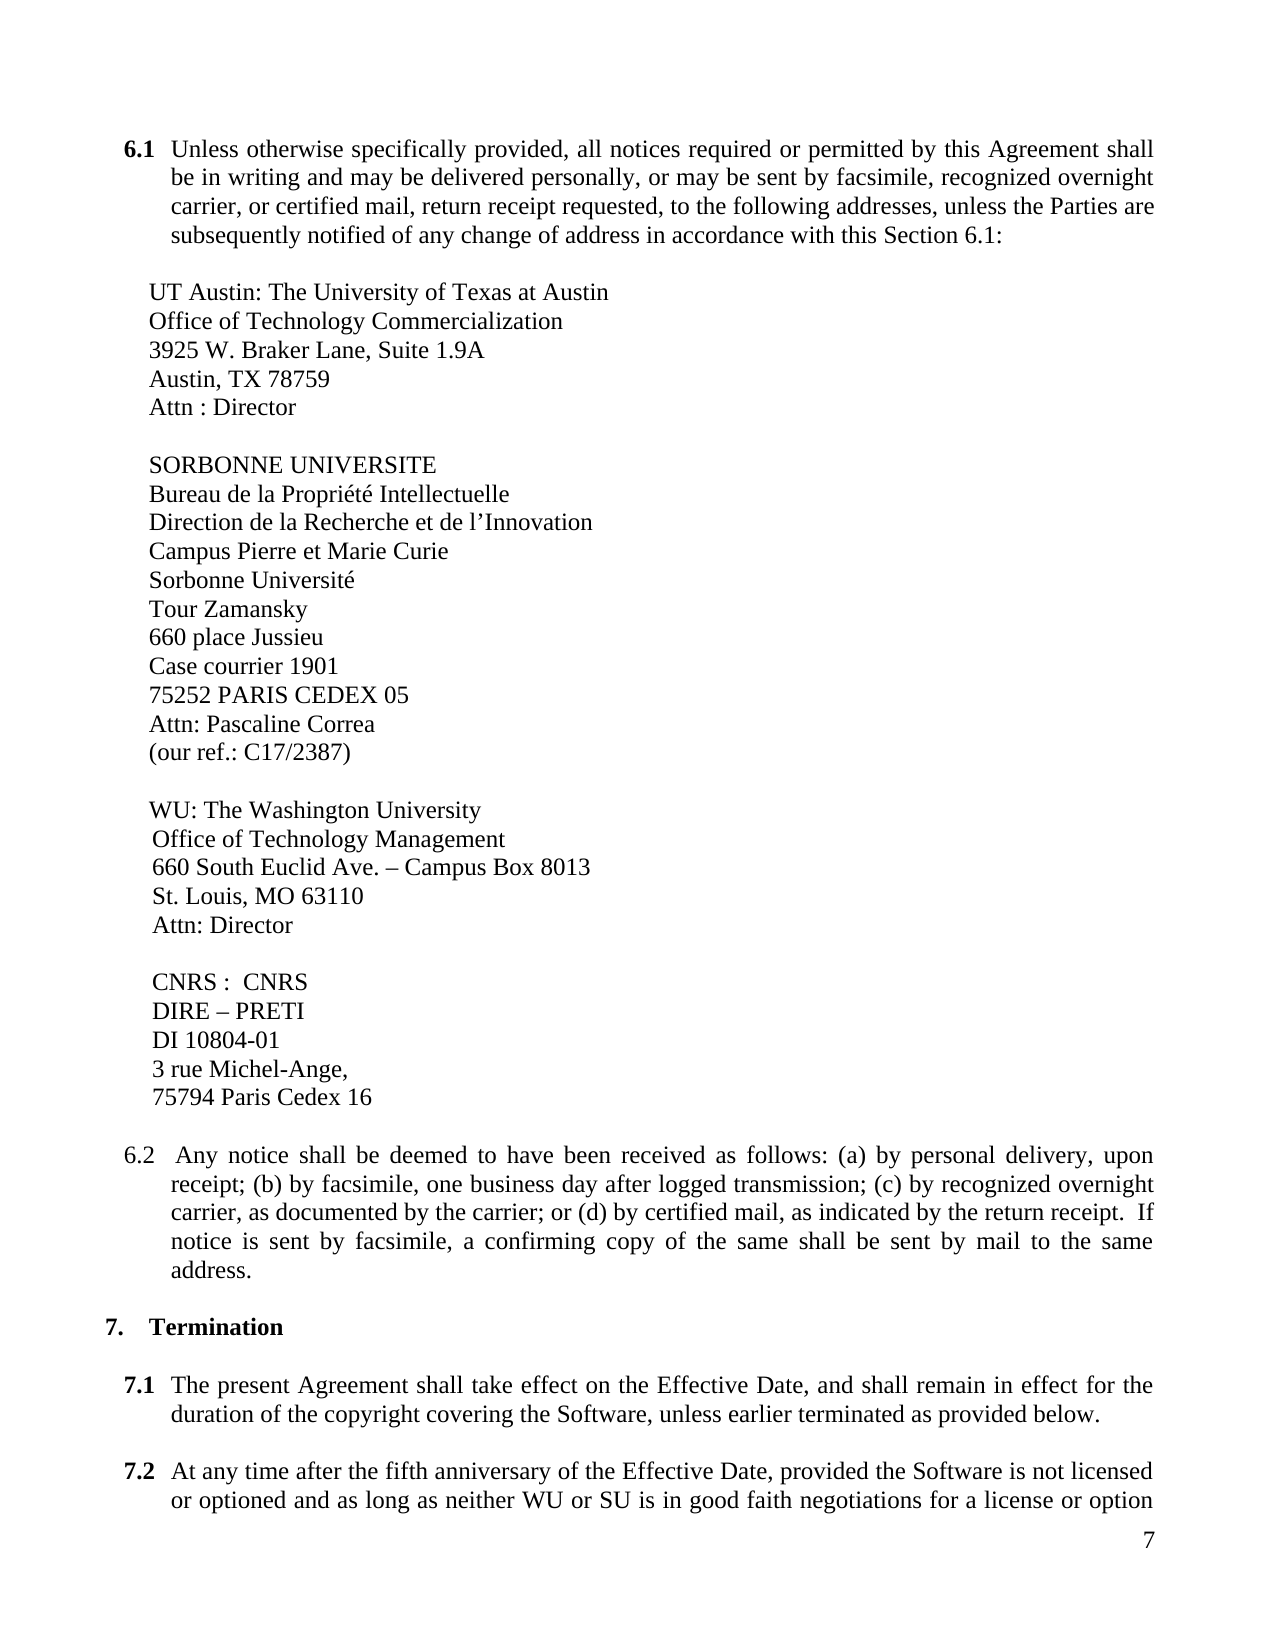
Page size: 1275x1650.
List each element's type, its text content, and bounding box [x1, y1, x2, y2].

text 660 South Euclid Ave. – Campus Box 8013 [152, 852, 1155, 881]
text 75252 PARIS CEDEX 05 [149, 680, 1155, 709]
text 75794 Paris Cedex 16 [152, 1082, 1155, 1111]
text Campus Pierre et Marie Curie [149, 536, 1155, 565]
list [124, 1456, 1155, 1514]
text DIRE – PRETI [152, 996, 1155, 1025]
list The present Agreement shall take effect on the Effective Date, and shall remain in effect for the duration of the copyright covering the Software, unless earlier terminated as provided below. [124, 1370, 1155, 1427]
text 7. Termination [105, 1312, 1155, 1341]
text Attn : Director [149, 392, 1155, 421]
text Tour Zamansky [149, 594, 1155, 622]
text 3925 W. Braker Lane, Suite 1.9A [149, 335, 1155, 364]
text 3 rue Michel-Ange, [152, 1054, 1155, 1082]
text Sorbonne Université [149, 565, 1155, 594]
text Attn: Pascaline Correa [149, 709, 1155, 737]
text Office of Technology Commercialization [149, 306, 1155, 335]
text WU: The Washington University [149, 795, 1155, 824]
text Bureau de la Propriété Intellectuelle [149, 479, 1155, 507]
text Office of Technology Management [152, 824, 1155, 852]
text St. Louis, MO 63110 [152, 881, 1155, 910]
text Attn: Director [152, 910, 1155, 939]
text 660 place Jussieu [149, 622, 1155, 651]
text Case courrier 1901 [149, 651, 1155, 680]
text CNRS : CNRS [152, 967, 1155, 996]
text 6.2 Any notice shall be deemed to have been received as follows: (a) by personal delivery, upon receipt; (b) by facsimile, one business day after logged transmission; (c) by recognized overnight carrier, as documented by the carrier; or (d) by certified mail, as indicated by the return receipt. If notice is sent by facsimile, a confirming copy of the same shall be sent by mail to the same address. [124, 1140, 1155, 1284]
text Austin, TX 78759 [149, 364, 1155, 392]
text UT Austin: The University of Texas at Austin [149, 277, 1155, 306]
text (our ref.: C17/2387) [149, 737, 1155, 766]
text DI 10804-01 [152, 1025, 1155, 1054]
text Direction de la Recherche et de l’Innovation [149, 507, 1155, 536]
list Unless otherwise specifically provided, all notices required or permitted by this Agreement shall be in writing and may be delivered personally, or may be sent by facsimile, recognized overnight carrier, or certified mail, return receipt requested, to the following addresses, unless the Parties are subsequently notified of any change of address in accordance with this Section 6.1: [124, 134, 1155, 249]
text SORBONNE UNIVERSITE [149, 450, 1155, 479]
